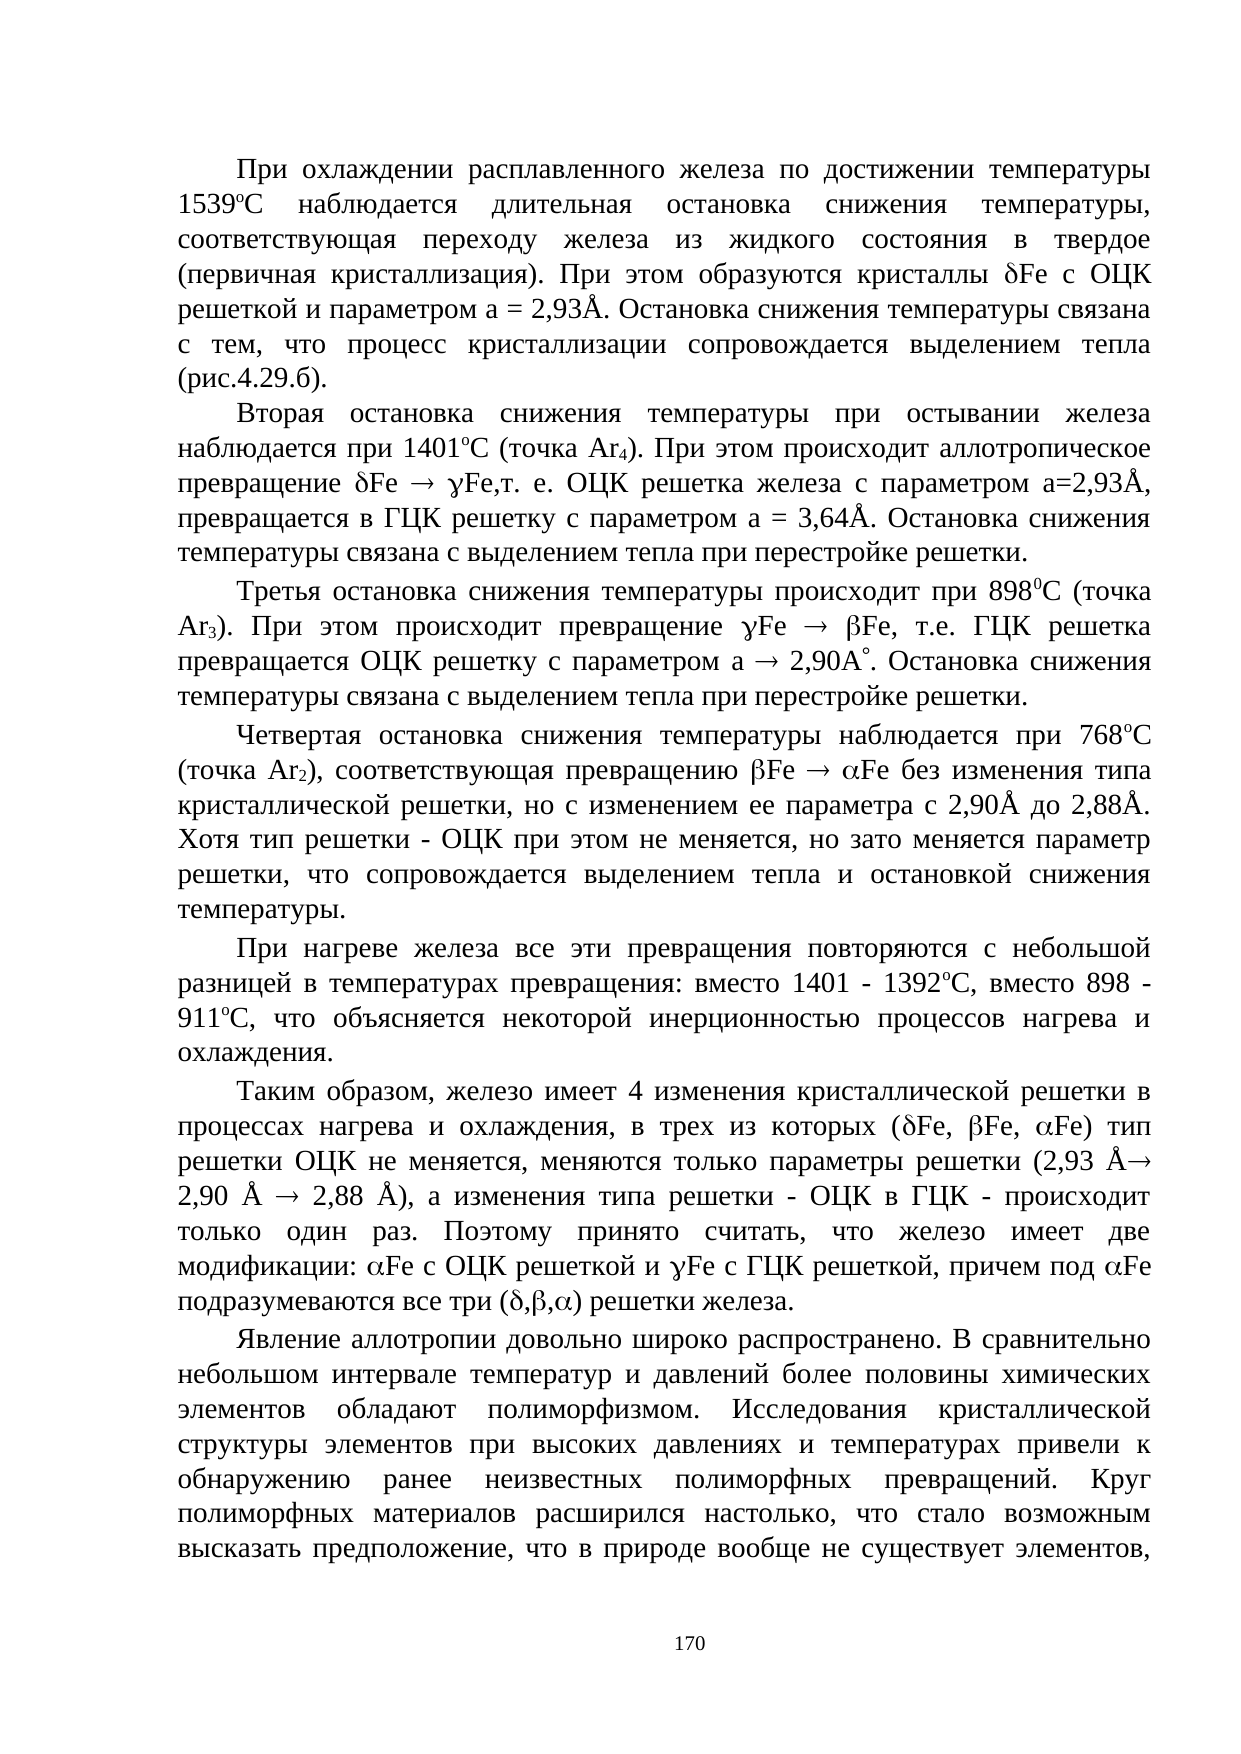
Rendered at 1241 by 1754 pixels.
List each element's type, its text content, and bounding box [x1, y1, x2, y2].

list Четвертая остановка снижения температуры наблюдается при 768оС (точка Ar2), соответствующая превращению Fe Fe без изменения типа кристаллической решетки, но с изменением ее параметра с 2,90Å до 2,88Å. Хотя тип решетки - ОЦК при этом не меняется, но зато меняется параметр решетки, что сопровождается выделением тепла и остановкой снижения температуры. [177, 717, 1152, 925]
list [177, 1322, 1152, 1564]
list При нагреве железа все эти превращения повторяются с небольшой разницей в температурах превращения: вместо 1401 - 1392оС, вместо 898 - 911оС, что объясняется некоторой инерционностью процессов нагрева и охлаждения. [177, 930, 1152, 1068]
list Третья остановка снижения температуры происходит при 8980С (точка Ar3). При этом происходит превращение Fe Fe, т.е. ГЦК решетка превращается ОЦК решетку с параметром a 2,90А. Остановка снижения температуры связана с выделением тепла при перестройке решетки. [177, 573, 1152, 712]
list Вторая остановка снижения температуры при остывании железа наблюдается при 1401оС (точка Ar4). При этом происходит аллотропическое превращение Fe Fe,т. е. ОЦК решетка железа с параметром а=2,93Å, превращается в ГЦК решетку с параметром а = 3,64Å. Остановка снижения температуры связана с выделением тепла при перестройке решетки. [177, 395, 1152, 568]
list Таким образом, железо имеет 4 изменения кристаллической решетки в процессах нагрева и охлаждения, в трех из которых (Fe, Fe, Fe) тип решетки ОЦК не меняется, меняются только параметры решетки (2,93 Å 2,90 Å 2,88 Å), а изменения типа решетки - ОЦК в ГЦК - происходит только один раз. Поэтому принято считать, что железо имеет две модификации: Fe с ОЦК решеткой и Fe с ГЦК решеткой, причем под Fe подразумеваются все три (,,) решетки железа. [177, 1073, 1152, 1316]
list При охлаждении расплавленного железа по достижении температуры 1539оС наблюдается длительная остановка снижения температуры, соответствующая переходу железа из жидкого состояния в твердое (первичная кристаллизация). При этом образуются кристаллы Fe с ОЦК решеткой и параметром а = 2,93Å. Остановка снижения температуры связана с тем, что процесс кристаллизации сопровождается выделением тепла (рис.4.29.б). [177, 152, 1152, 394]
